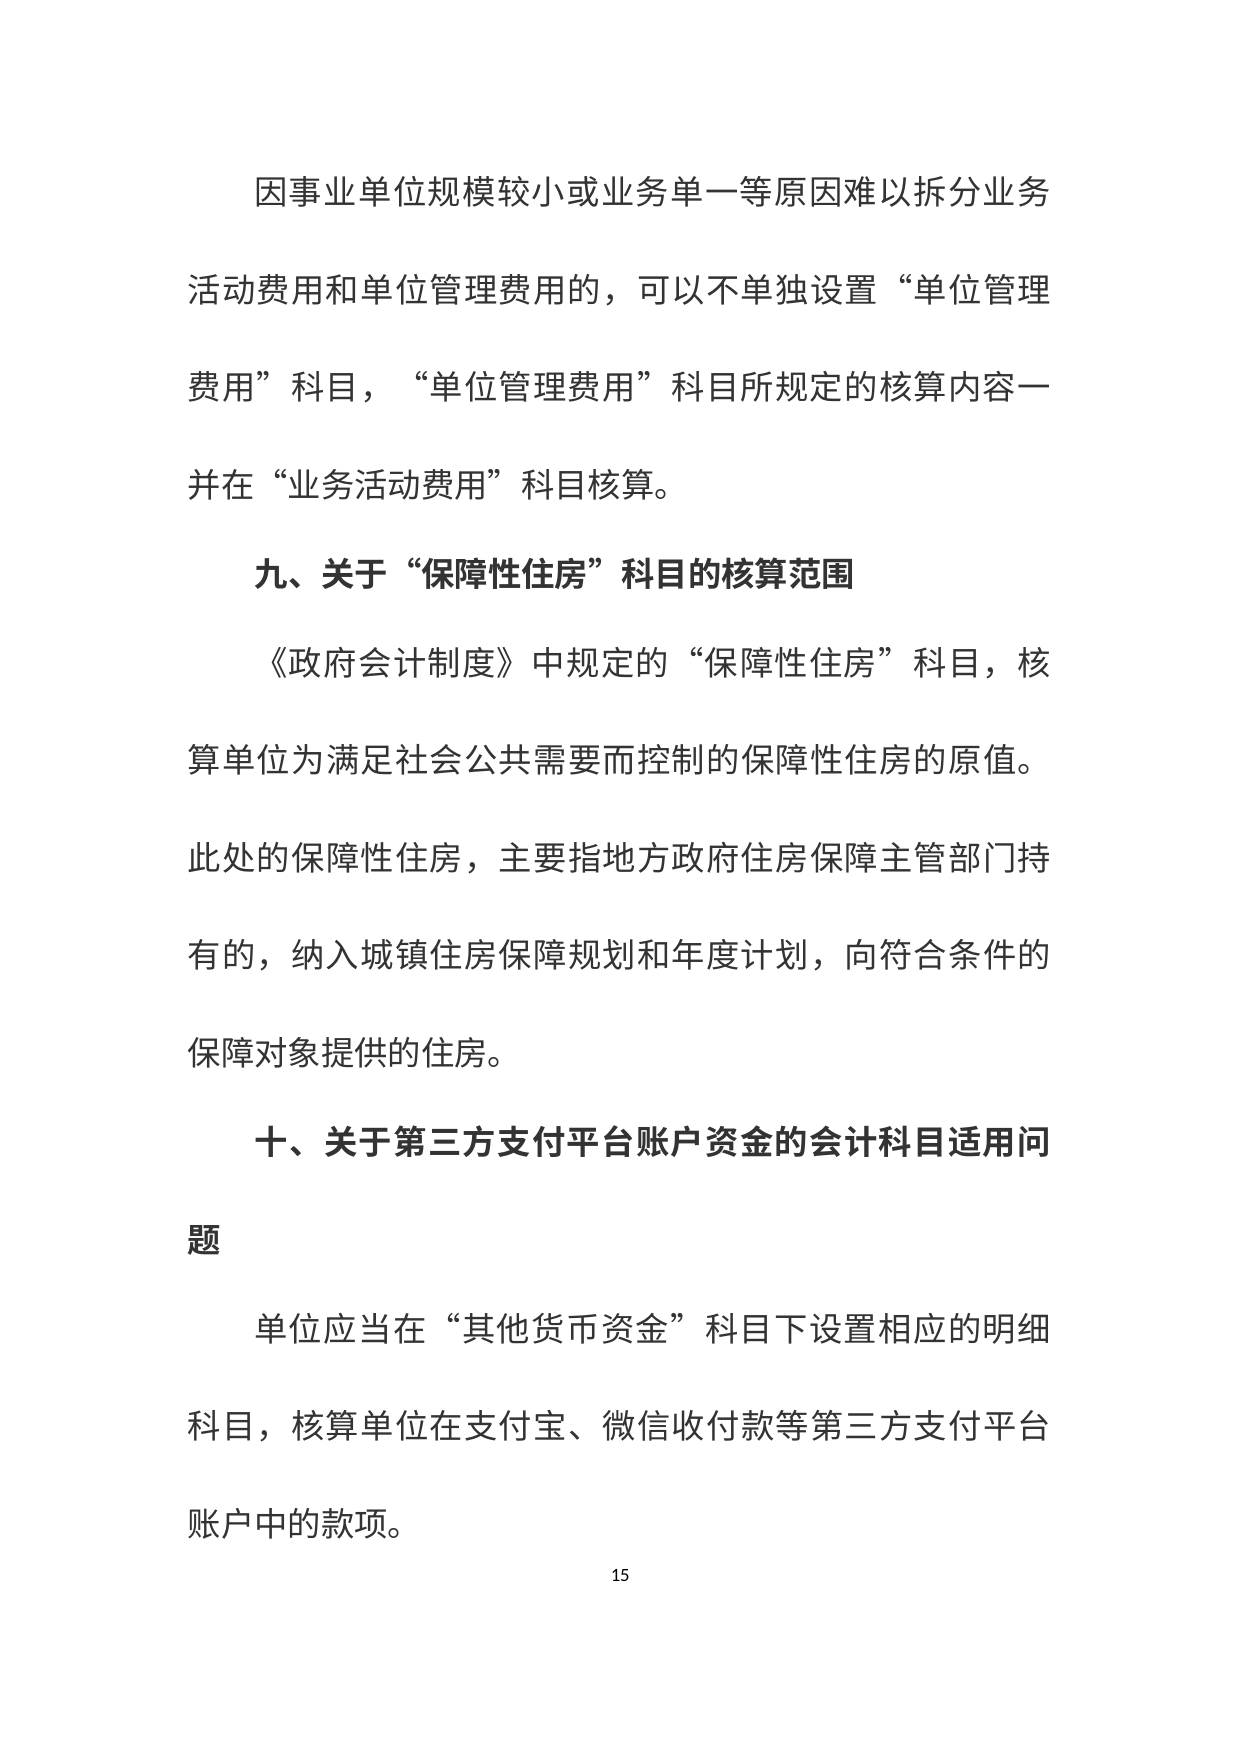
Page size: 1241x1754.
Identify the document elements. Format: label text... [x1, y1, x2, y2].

text 九、关于“保障性住房”科目的核算范围 [187, 539, 1053, 604]
text 十、关于第三方支付平台账户资金的会计科目适用问题 [187, 1107, 1053, 1270]
text 单位应当在“其他货币资金”科目下设置相应的明细科目，核算单位在支付宝、微信收付款等第三方支付平台账户中的款项。 [187, 1294, 1053, 1554]
text 《政府会计制度》中规定的“保障性住房”科目，核算单位为满足社会公共需要而控制的保障性住房的原值。此处的保障性住房，主要指地方政府住房保障主管部门持有的，纳入城镇住房保障规划和年度计划，向符合条件的保障对象提供的住房。 [187, 628, 1053, 1083]
text 因事业单位规模较小或业务单一等原因难以拆分业务活动费用和单位管理费用的，可以不单独设置“单位管理费用”科目，“单位管理费用”科目所规定的核算内容一并在“业务活动费用”科目核算。 [187, 158, 1053, 515]
